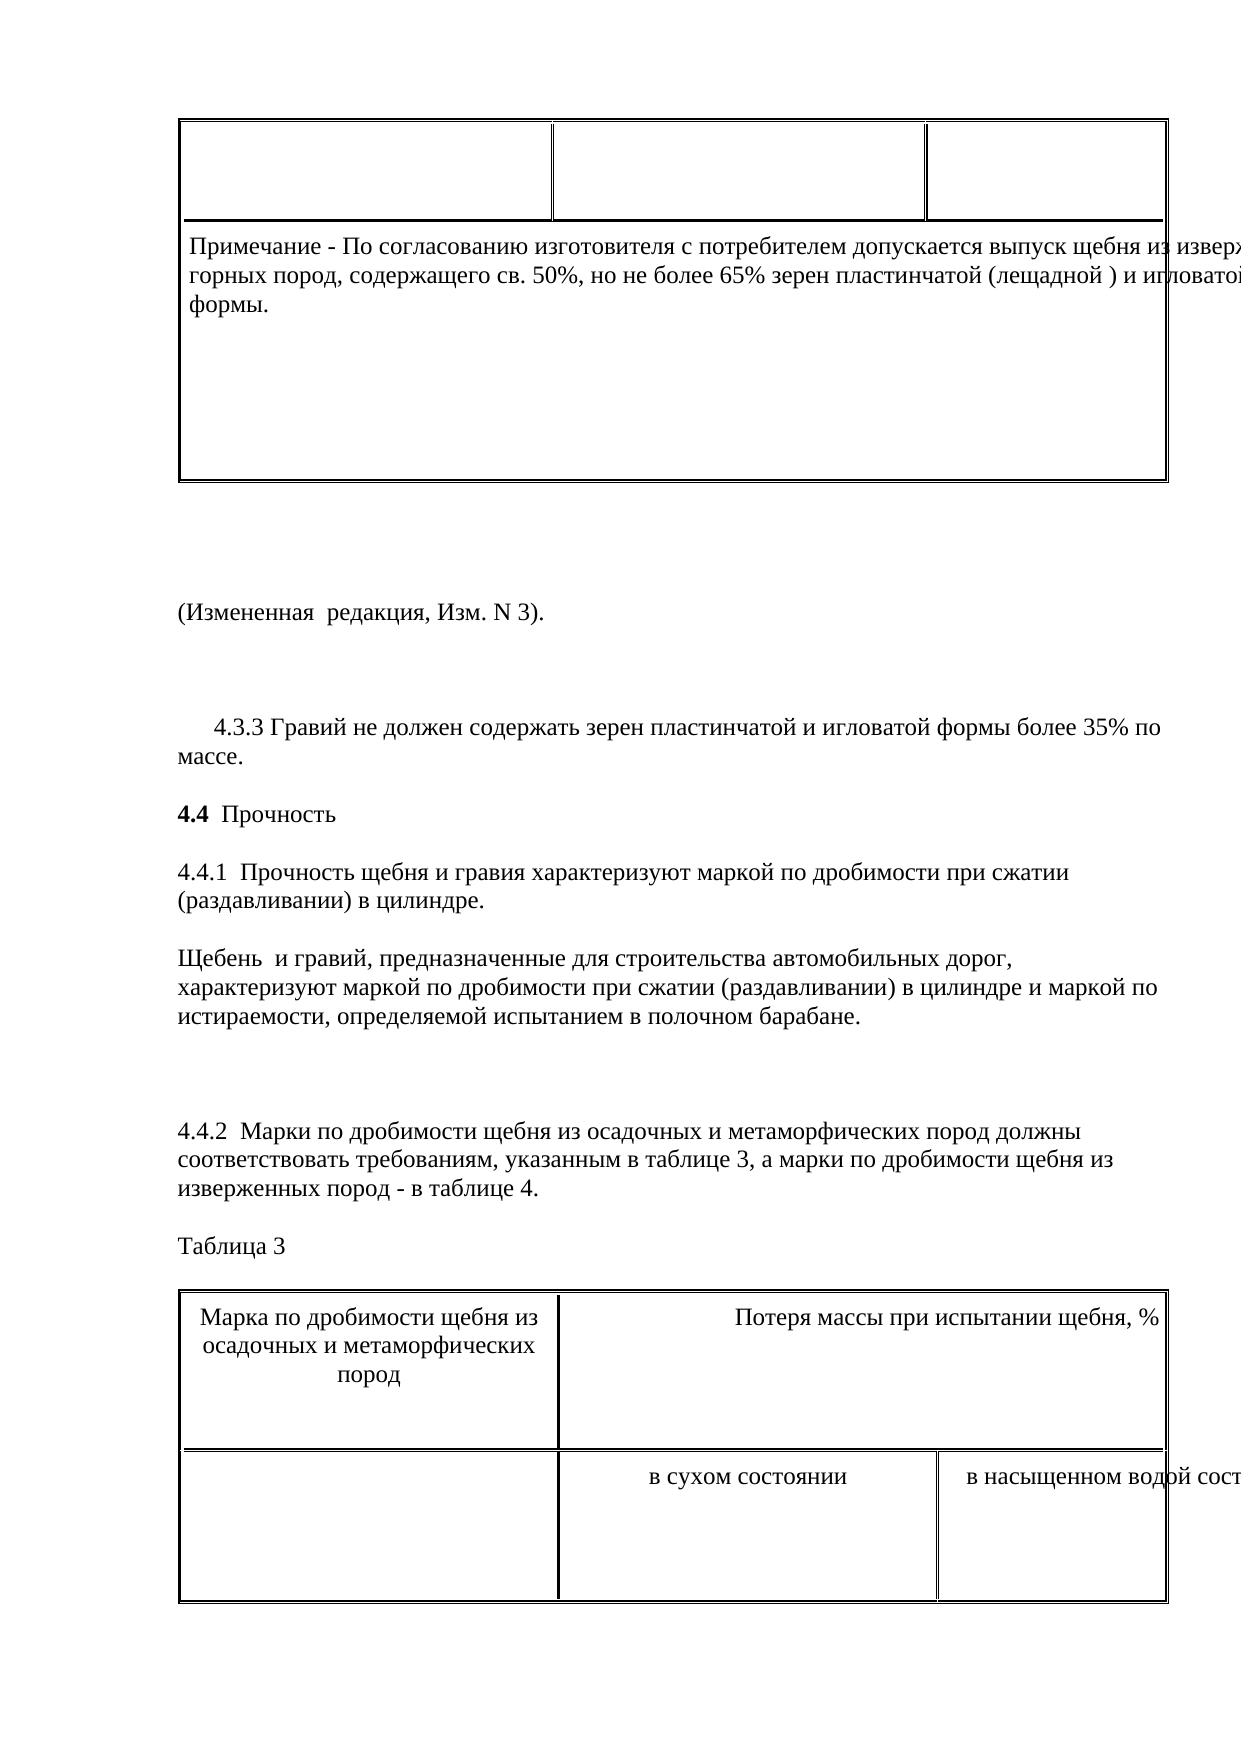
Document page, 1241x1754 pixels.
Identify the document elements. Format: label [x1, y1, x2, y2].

table_header [177, 118, 1167, 1603]
